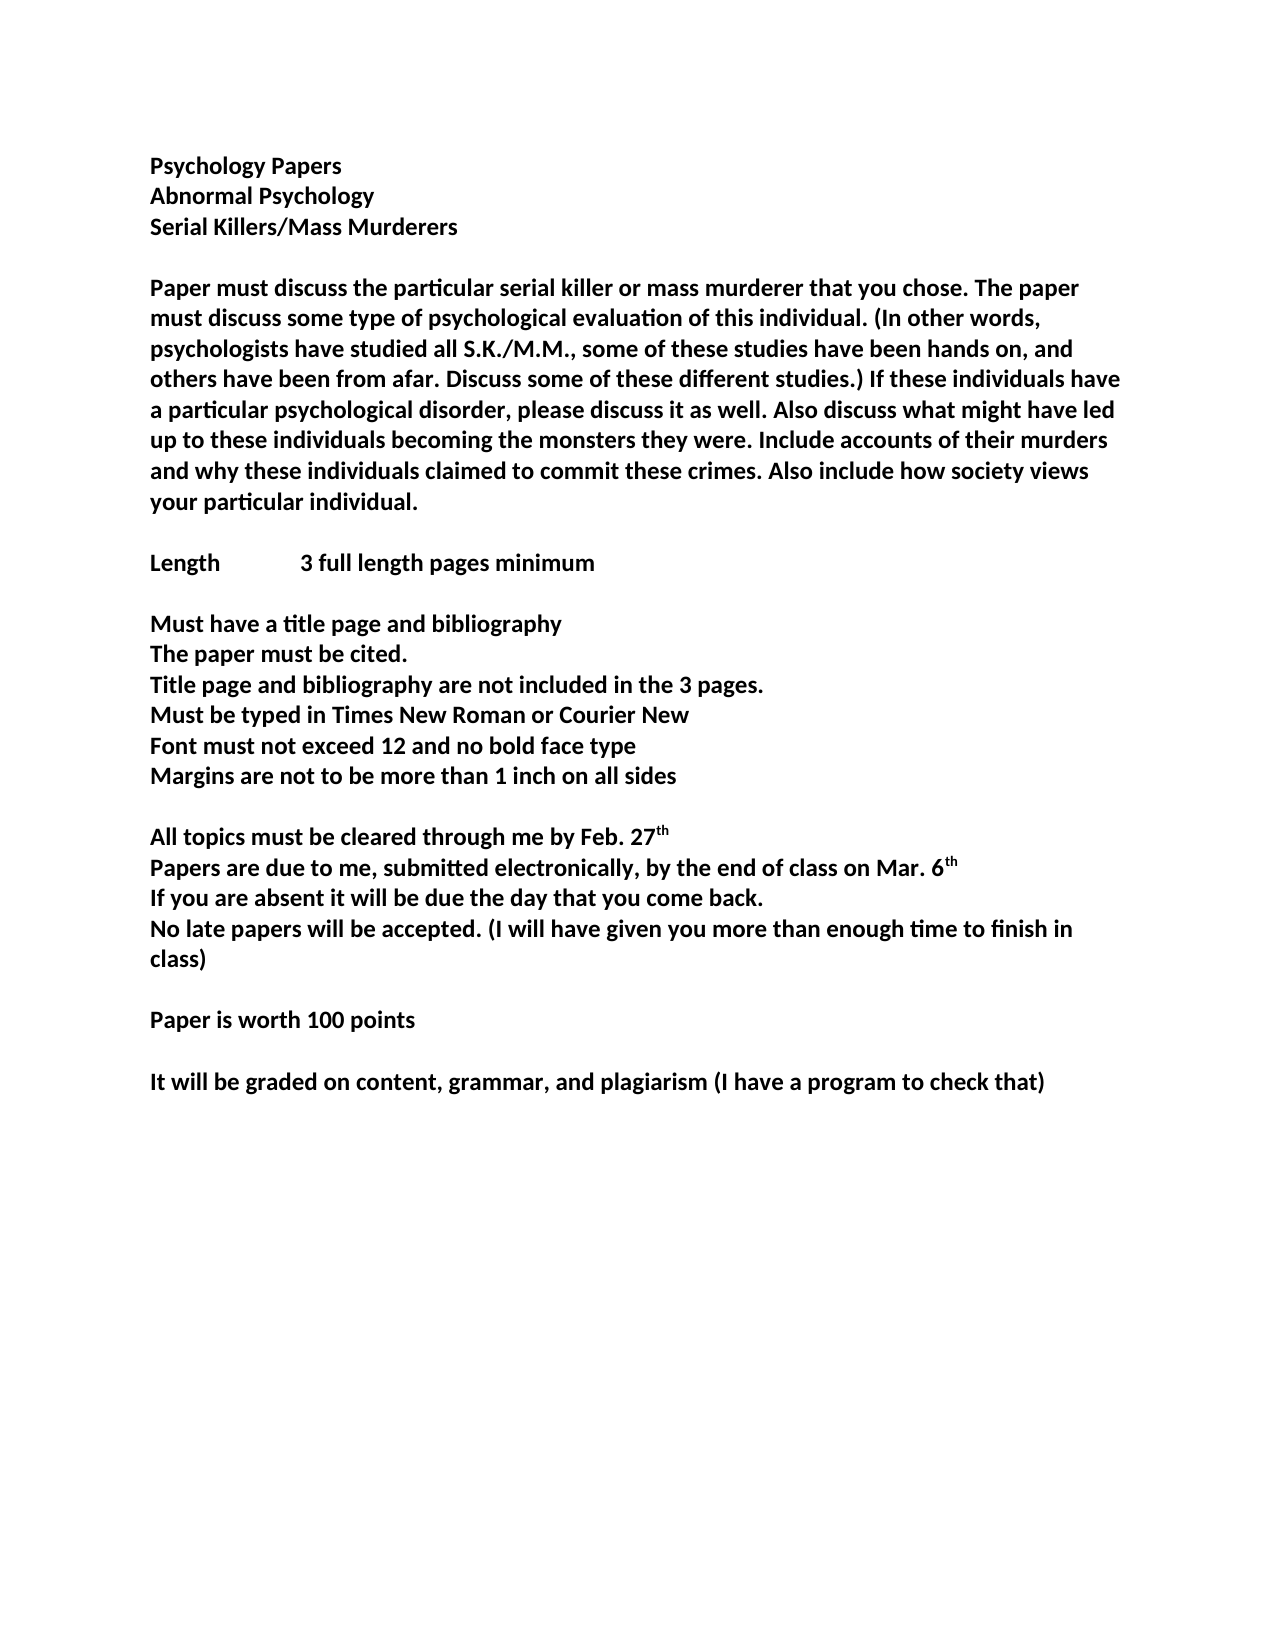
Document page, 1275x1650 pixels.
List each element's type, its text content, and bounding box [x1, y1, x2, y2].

text Title page and bibliography are not included in the 3 pages. [150, 669, 1125, 699]
text All topics must be cleared through me by Feb. 27th [150, 821, 1125, 852]
text Paper must discuss the particular serial killer or mass murderer that you chose. The paper must discuss some type of psychological evaluation of this individual. (In other words, psychologists have studied all S.K./M.M., some of these studies have been hands on, and others have been from afar. Discuss some of these different studies.) If these individuals have a particular psychological disorder, please discuss it as well. Also discuss what might have led up to these individuals becoming the monsters they were. Include accounts of their murders and why these individuals claimed to commit these crimes. Also include how society views your particular individual. [150, 272, 1125, 516]
text It will be graded on content, grammar, and plagiarism (I have a program to check that) [150, 1066, 1125, 1096]
text Psychology Papers [150, 150, 1125, 181]
text Font must not exceed 12 and no bold face type [150, 730, 1125, 760]
text Length 3 full length pages minimum [150, 547, 1125, 577]
text No late papers will be accepted. (I will have given you more than enough time to finish in class) [150, 913, 1125, 974]
text Serial Killers/Mass Murderers [150, 211, 1125, 242]
text If you are absent it will be due the day that you come back. [150, 882, 1125, 913]
text Margins are not to be more than 1 inch on all sides [150, 760, 1125, 791]
text Must have a title page and bibliography [150, 608, 1125, 638]
text The paper must be cited. [150, 638, 1125, 669]
text Abnormal Psychology [150, 181, 1125, 211]
text Paper is worth 100 points [150, 1004, 1125, 1035]
text Must be typed in Times New Roman or Courier New [150, 699, 1125, 730]
text Papers are due to me, submitted electronically, by the end of class on Mar. 6th [150, 852, 1125, 882]
